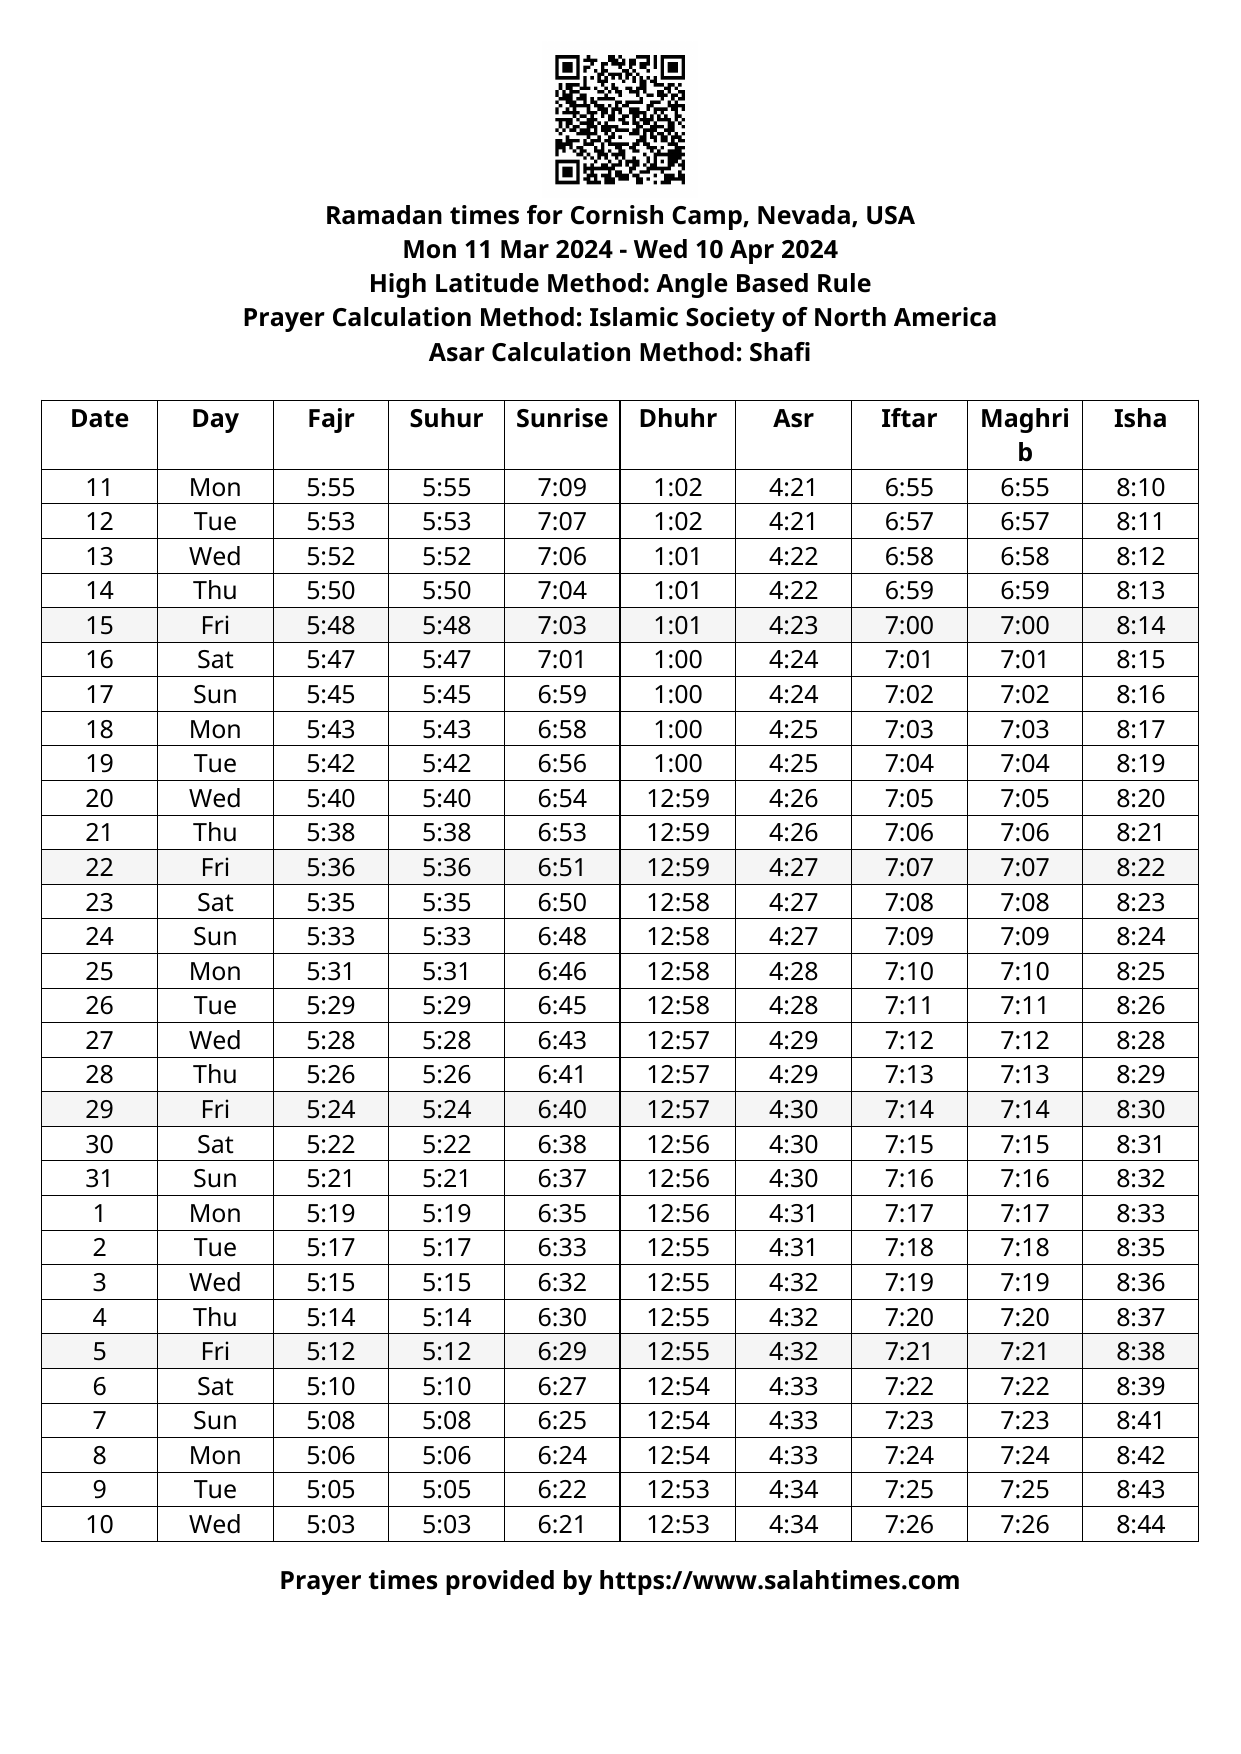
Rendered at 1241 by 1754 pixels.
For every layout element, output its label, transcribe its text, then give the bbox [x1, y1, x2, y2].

table_cell 4:26 [736, 781, 851, 814]
table_cell Fri [158, 608, 273, 642]
table_cell 8:26 [1083, 989, 1198, 1022]
table_cell 7:12 [968, 1023, 1082, 1057]
table_cell Thu [158, 574, 273, 607]
table_cell 5:55 [389, 470, 504, 503]
table_cell 7:09 [968, 919, 1082, 953]
table_cell 6:24 [505, 1438, 619, 1472]
table_cell Tue [158, 504, 273, 538]
table_cell 11 [42, 470, 157, 503]
table_cell 7:08 [852, 885, 967, 918]
table_cell 8:29 [1083, 1058, 1198, 1091]
table_cell 6:58 [852, 539, 967, 572]
table_cell 5:35 [274, 885, 388, 918]
table_cell 6:59 [968, 574, 1082, 607]
table_cell 3 [42, 1265, 157, 1299]
table_cell Sun [158, 919, 273, 953]
table_cell 20 [42, 781, 157, 814]
table_cell 7:07 [852, 850, 967, 884]
table_cell 7:15 [852, 1127, 967, 1160]
table_cell 7:03 [852, 712, 967, 745]
table_cell Wed [158, 539, 273, 572]
table_cell 4:24 [736, 643, 851, 676]
table_cell 1:00 [621, 746, 735, 780]
table_cell 5:43 [274, 712, 388, 745]
table_cell 6:25 [505, 1404, 619, 1437]
table_header Day [158, 401, 273, 469]
table_cell Sat [158, 885, 273, 918]
table_cell 7:26 [852, 1507, 967, 1541]
table_cell 5:38 [389, 816, 504, 849]
table_cell 7:07 [968, 850, 1082, 884]
table_cell 7:25 [968, 1473, 1082, 1506]
table_cell 8:43 [1083, 1473, 1198, 1506]
table_cell 1 [42, 1196, 157, 1229]
table_cell 4:34 [736, 1507, 851, 1541]
table_cell 5:19 [389, 1196, 504, 1229]
table_cell 6:38 [505, 1127, 619, 1160]
table_cell 10 [42, 1507, 157, 1541]
table_cell 31 [42, 1161, 157, 1195]
table_cell 6:57 [968, 504, 1082, 538]
table_cell 1:00 [621, 712, 735, 745]
table_cell 8:41 [1083, 1404, 1198, 1437]
table_cell 7:09 [852, 919, 967, 953]
picture [542, 41, 699, 198]
table_cell 8:14 [1083, 608, 1198, 642]
table_cell 5:03 [389, 1507, 504, 1541]
table_cell 5:52 [389, 539, 504, 572]
table_cell 6:51 [505, 850, 619, 884]
table_cell 5:10 [389, 1369, 504, 1402]
table_cell 5:31 [389, 954, 504, 987]
table_cell Fri [158, 1334, 273, 1368]
table_cell 7:04 [852, 746, 967, 780]
table_cell 12:56 [621, 1127, 735, 1160]
table_cell 7:15 [968, 1127, 1082, 1160]
table_cell 5:47 [274, 643, 388, 676]
table_cell 6:35 [505, 1196, 619, 1229]
table_cell 5:06 [389, 1438, 504, 1472]
table_cell 6:56 [505, 746, 619, 780]
table_header Sunrise [505, 401, 619, 469]
table_cell 12:56 [621, 1196, 735, 1229]
table_cell 5:14 [389, 1300, 504, 1333]
table_cell 13 [42, 539, 157, 572]
table_cell 7:12 [852, 1023, 967, 1057]
table_cell 4:22 [736, 539, 851, 572]
table_cell 6:59 [852, 574, 967, 607]
table_cell 5:12 [274, 1334, 388, 1368]
table_cell 12 [42, 504, 157, 538]
table_cell 7:02 [852, 677, 967, 711]
table_cell Tue [158, 1473, 273, 1506]
table_cell 12:54 [621, 1404, 735, 1437]
table_cell 4:27 [736, 885, 851, 918]
table_cell 7:25 [852, 1473, 967, 1506]
table_cell 7:14 [852, 1092, 967, 1126]
table_cell Fri [158, 1092, 273, 1126]
table_cell 4:24 [736, 677, 851, 711]
table_cell 6:43 [505, 1023, 619, 1057]
table_cell 7:19 [852, 1265, 967, 1299]
table_cell 6:27 [505, 1369, 619, 1402]
table_cell 6:59 [505, 677, 619, 711]
table_cell 8:21 [1083, 816, 1198, 849]
table_cell 7:11 [852, 989, 967, 1022]
table_cell 12:54 [621, 1438, 735, 1472]
table_cell 4:33 [736, 1404, 851, 1437]
table_cell 5:17 [274, 1231, 388, 1264]
table_cell Mon [158, 1438, 273, 1472]
table_cell 4:21 [736, 504, 851, 538]
table_cell 4:30 [736, 1127, 851, 1160]
table_cell 4:30 [736, 1092, 851, 1126]
table_cell 4:27 [736, 850, 851, 884]
table_cell 5:53 [274, 504, 388, 538]
table_cell 4:25 [736, 712, 851, 745]
table_header Fajr [274, 401, 388, 469]
table_cell 4:22 [736, 574, 851, 607]
table_cell 7:24 [968, 1438, 1082, 1472]
table_cell 7:05 [968, 781, 1082, 814]
table_cell 6:57 [852, 504, 967, 538]
table_cell 4:33 [736, 1369, 851, 1402]
table_cell 16 [42, 643, 157, 676]
table_cell Tue [158, 989, 273, 1022]
table_cell 7:24 [852, 1438, 967, 1472]
table_cell 4:23 [736, 608, 851, 642]
table_cell 6:30 [505, 1300, 619, 1333]
table_cell Wed [158, 1507, 273, 1541]
table_header Iftar [852, 401, 967, 469]
table_cell 6:29 [505, 1334, 619, 1368]
table_cell 7:18 [968, 1231, 1082, 1264]
table_cell 8:44 [1083, 1507, 1198, 1541]
table_cell 7:05 [852, 781, 967, 814]
table_cell Sun [158, 1404, 273, 1437]
text Prayer times provided by https://www.salahtimes.com [42, 1563, 1198, 1597]
table_cell 12:55 [621, 1334, 735, 1368]
table_cell 5:43 [389, 712, 504, 745]
table_cell 5:28 [389, 1023, 504, 1057]
table_cell 4:32 [736, 1334, 851, 1368]
table_cell 8:24 [1083, 919, 1198, 953]
table_cell 7:01 [505, 643, 619, 676]
table_cell 12:57 [621, 1092, 735, 1126]
text Prayer Calculation Method: Islamic Society of North America [42, 300, 1198, 334]
table_cell 7:00 [968, 608, 1082, 642]
table_cell 5:08 [389, 1404, 504, 1437]
table_cell 5:29 [389, 989, 504, 1022]
table_cell 8:31 [1083, 1127, 1198, 1160]
table_header Suhur [389, 401, 504, 469]
table_cell 5:06 [274, 1438, 388, 1472]
table_cell 5:50 [389, 574, 504, 607]
table_cell 8:13 [1083, 574, 1198, 607]
table_header Asr [736, 401, 851, 469]
table_cell 7:06 [968, 816, 1082, 849]
table_cell 4:32 [736, 1265, 851, 1299]
table_cell 7:13 [968, 1058, 1082, 1091]
table_cell 8:25 [1083, 954, 1198, 987]
table_cell 27 [42, 1023, 157, 1057]
table_cell 7:23 [852, 1404, 967, 1437]
table_cell 5:15 [389, 1265, 504, 1299]
table_cell 12:58 [621, 919, 735, 953]
table_cell 6:21 [505, 1507, 619, 1541]
table_cell 1:00 [621, 643, 735, 676]
table_cell 23 [42, 885, 157, 918]
table_cell 7:14 [968, 1092, 1082, 1126]
table_cell Wed [158, 1265, 273, 1299]
table_cell 6:58 [968, 539, 1082, 572]
table_cell 5:24 [389, 1092, 504, 1126]
table_cell 5:22 [389, 1127, 504, 1160]
table_cell 5:26 [389, 1058, 504, 1091]
table_cell 1:01 [621, 608, 735, 642]
table_cell 12:58 [621, 954, 735, 987]
table_cell 1:00 [621, 677, 735, 711]
table_cell 5:05 [274, 1473, 388, 1506]
table_cell 6:41 [505, 1058, 619, 1091]
table_cell Wed [158, 1023, 273, 1057]
table_cell 5:14 [274, 1300, 388, 1333]
text High Latitude Method: Angle Based Rule [42, 266, 1198, 300]
table_cell 30 [42, 1127, 157, 1160]
table_cell Thu [158, 816, 273, 849]
table_cell 7:23 [968, 1404, 1082, 1437]
table_cell 7:03 [505, 608, 619, 642]
table_cell 4:33 [736, 1438, 851, 1472]
table_cell Tue [158, 746, 273, 780]
table_cell 8:39 [1083, 1369, 1198, 1402]
table_cell Mon [158, 470, 273, 503]
table_cell 12:57 [621, 1023, 735, 1057]
table_cell Mon [158, 712, 273, 745]
table_cell 6:48 [505, 919, 619, 953]
text Asar Calculation Method: Shafi [42, 334, 1198, 368]
table_cell 4:31 [736, 1231, 851, 1264]
table_cell 21 [42, 816, 157, 849]
table_cell 7:17 [852, 1196, 967, 1229]
table_cell 5:22 [274, 1127, 388, 1160]
table_cell 5:52 [274, 539, 388, 572]
table_cell 5:05 [389, 1473, 504, 1506]
table_cell 5:21 [274, 1161, 388, 1195]
table_cell Thu [158, 1058, 273, 1091]
table_cell 8:16 [1083, 677, 1198, 711]
table_cell 8:17 [1083, 712, 1198, 745]
table_cell 6:55 [852, 470, 967, 503]
table_cell 8:33 [1083, 1196, 1198, 1229]
table_cell 5:35 [389, 885, 504, 918]
table_cell 5:42 [274, 746, 388, 780]
table_cell 5:50 [274, 574, 388, 607]
table_cell 7:06 [852, 816, 967, 849]
table_cell 4:21 [736, 470, 851, 503]
table_cell 7:26 [968, 1507, 1082, 1541]
table_cell 7:10 [852, 954, 967, 987]
table_cell 7:17 [968, 1196, 1082, 1229]
table_cell 8:37 [1083, 1300, 1198, 1333]
table_cell 5:26 [274, 1058, 388, 1091]
table_cell Wed [158, 781, 273, 814]
table_cell 6:37 [505, 1161, 619, 1195]
table_cell 12:54 [621, 1369, 735, 1402]
text Mon 11 Mar 2024 - Wed 10 Apr 2024 [42, 232, 1198, 266]
table_cell 5:21 [389, 1161, 504, 1195]
table_cell 5:45 [274, 677, 388, 711]
table_cell Sun [158, 677, 273, 711]
table_cell 4:32 [736, 1300, 851, 1333]
table_cell Sun [158, 1161, 273, 1195]
table_cell 8:35 [1083, 1231, 1198, 1264]
table_cell 7 [42, 1404, 157, 1437]
table_cell 4:29 [736, 1058, 851, 1091]
table_cell 7:22 [968, 1369, 1082, 1402]
table_cell 1:01 [621, 574, 735, 607]
table_cell 1:01 [621, 539, 735, 572]
table_cell 6:33 [505, 1231, 619, 1264]
table_cell 8:36 [1083, 1265, 1198, 1299]
table_cell 6:46 [505, 954, 619, 987]
table_cell 5:33 [274, 919, 388, 953]
table_cell 5:40 [389, 781, 504, 814]
table_cell 15 [42, 608, 157, 642]
table_cell 7:10 [968, 954, 1082, 987]
table_header Dhuhr [621, 401, 735, 469]
table_cell 7:04 [968, 746, 1082, 780]
table_cell 12:59 [621, 850, 735, 884]
table_cell Thu [158, 1300, 273, 1333]
table_cell 8:38 [1083, 1334, 1198, 1368]
table_cell Tue [158, 1231, 273, 1264]
table_cell 7:04 [505, 574, 619, 607]
table_cell 7:01 [852, 643, 967, 676]
table_cell 4:28 [736, 954, 851, 987]
table_cell 12:55 [621, 1300, 735, 1333]
table_cell 22 [42, 850, 157, 884]
table_cell 7:09 [505, 470, 619, 503]
table_cell 6:55 [968, 470, 1082, 503]
table_cell 8:30 [1083, 1092, 1198, 1126]
table_cell 26 [42, 989, 157, 1022]
table_cell 8:28 [1083, 1023, 1198, 1057]
table_cell 7:03 [968, 712, 1082, 745]
table_cell 8 [42, 1438, 157, 1472]
table_cell 7:21 [968, 1334, 1082, 1368]
table_cell 1:02 [621, 504, 735, 538]
table_cell 4:28 [736, 989, 851, 1022]
table_cell Mon [158, 1196, 273, 1229]
table_cell 5:42 [389, 746, 504, 780]
table_cell 12:58 [621, 885, 735, 918]
table_cell 5 [42, 1334, 157, 1368]
table_cell 5:28 [274, 1023, 388, 1057]
table_cell 7:19 [968, 1265, 1082, 1299]
table_cell 14 [42, 574, 157, 607]
table_cell 6:54 [505, 781, 619, 814]
table_cell 8:19 [1083, 746, 1198, 780]
table_cell 6 [42, 1369, 157, 1402]
table_cell 5:40 [274, 781, 388, 814]
table_cell 7:02 [968, 677, 1082, 711]
table_cell 12:53 [621, 1473, 735, 1506]
table_cell Sat [158, 1369, 273, 1402]
table_cell 5:48 [274, 608, 388, 642]
table_header Date [42, 401, 157, 469]
table_cell 6:32 [505, 1265, 619, 1299]
table_cell 2 [42, 1231, 157, 1264]
table_cell 7:20 [852, 1300, 967, 1333]
table_cell 5:33 [389, 919, 504, 953]
table_cell 5:53 [389, 504, 504, 538]
table_cell 4:30 [736, 1161, 851, 1195]
table_cell 24 [42, 919, 157, 953]
table_cell 6:50 [505, 885, 619, 918]
table_cell 12:56 [621, 1161, 735, 1195]
table_cell 8:15 [1083, 643, 1198, 676]
table_cell 7:20 [968, 1300, 1082, 1333]
table_cell 6:22 [505, 1473, 619, 1506]
table_cell 8:42 [1083, 1438, 1198, 1472]
table_cell 1:02 [621, 470, 735, 503]
table_cell 8:20 [1083, 781, 1198, 814]
table_cell 8:32 [1083, 1161, 1198, 1195]
table_cell 6:40 [505, 1092, 619, 1126]
table_cell 7:01 [968, 643, 1082, 676]
table_cell 7:16 [852, 1161, 967, 1195]
table_cell 5:48 [389, 608, 504, 642]
table_header Isha [1083, 401, 1198, 469]
table_cell 12:57 [621, 1058, 735, 1091]
table_cell 7:08 [968, 885, 1082, 918]
table_cell 4:25 [736, 746, 851, 780]
table_cell 5:36 [389, 850, 504, 884]
table_cell 7:00 [852, 608, 967, 642]
table_cell 6:53 [505, 816, 619, 849]
table_cell 5:19 [274, 1196, 388, 1229]
table_cell 5:24 [274, 1092, 388, 1126]
table_cell 12:59 [621, 816, 735, 849]
table_cell 4 [42, 1300, 157, 1333]
table_cell 5:12 [389, 1334, 504, 1368]
table_cell 6:45 [505, 989, 619, 1022]
table_cell 4:34 [736, 1473, 851, 1506]
table_cell 5:45 [389, 677, 504, 711]
table_cell 12:55 [621, 1265, 735, 1299]
table_cell 5:17 [389, 1231, 504, 1264]
table_cell 29 [42, 1092, 157, 1126]
table_cell 4:26 [736, 816, 851, 849]
table_cell 5:29 [274, 989, 388, 1022]
table_header Maghrib [968, 401, 1082, 469]
table_cell 9 [42, 1473, 157, 1506]
table_cell 6:58 [505, 712, 619, 745]
table_cell 28 [42, 1058, 157, 1091]
table_cell 19 [42, 746, 157, 780]
table_cell 5:55 [274, 470, 388, 503]
table_cell 7:06 [505, 539, 619, 572]
table_cell 12:55 [621, 1231, 735, 1264]
table_cell Mon [158, 954, 273, 987]
table_cell Sat [158, 1127, 273, 1160]
table_cell 7:13 [852, 1058, 967, 1091]
table_cell 7:21 [852, 1334, 967, 1368]
table_cell 5:08 [274, 1404, 388, 1437]
table_cell Fri [158, 850, 273, 884]
table_cell Sat [158, 643, 273, 676]
table_cell 5:15 [274, 1265, 388, 1299]
table_cell 5:31 [274, 954, 388, 987]
table_cell 18 [42, 712, 157, 745]
table_cell 8:23 [1083, 885, 1198, 918]
table_cell 4:29 [736, 1023, 851, 1057]
table_cell 12:53 [621, 1507, 735, 1541]
table_cell 5:03 [274, 1507, 388, 1541]
table_cell 7:18 [852, 1231, 967, 1264]
table_cell 17 [42, 677, 157, 711]
table_cell 8:10 [1083, 470, 1198, 503]
table_cell 7:16 [968, 1161, 1082, 1195]
table_cell 8:12 [1083, 539, 1198, 572]
table_cell 8:22 [1083, 850, 1198, 884]
table_cell 7:11 [968, 989, 1082, 1022]
table_cell 5:10 [274, 1369, 388, 1402]
table_cell 7:22 [852, 1369, 967, 1402]
table_cell 4:31 [736, 1196, 851, 1229]
table_cell 5:38 [274, 816, 388, 849]
table_cell 7:07 [505, 504, 619, 538]
table_cell 5:36 [274, 850, 388, 884]
table_cell 4:27 [736, 919, 851, 953]
table_cell 5:47 [389, 643, 504, 676]
table_cell 12:58 [621, 989, 735, 1022]
text Ramadan times for Cornish Camp, Nevada, USA [42, 198, 1198, 232]
table_cell 8:11 [1083, 504, 1198, 538]
table_cell 25 [42, 954, 157, 987]
table_cell 12:59 [621, 781, 735, 814]
